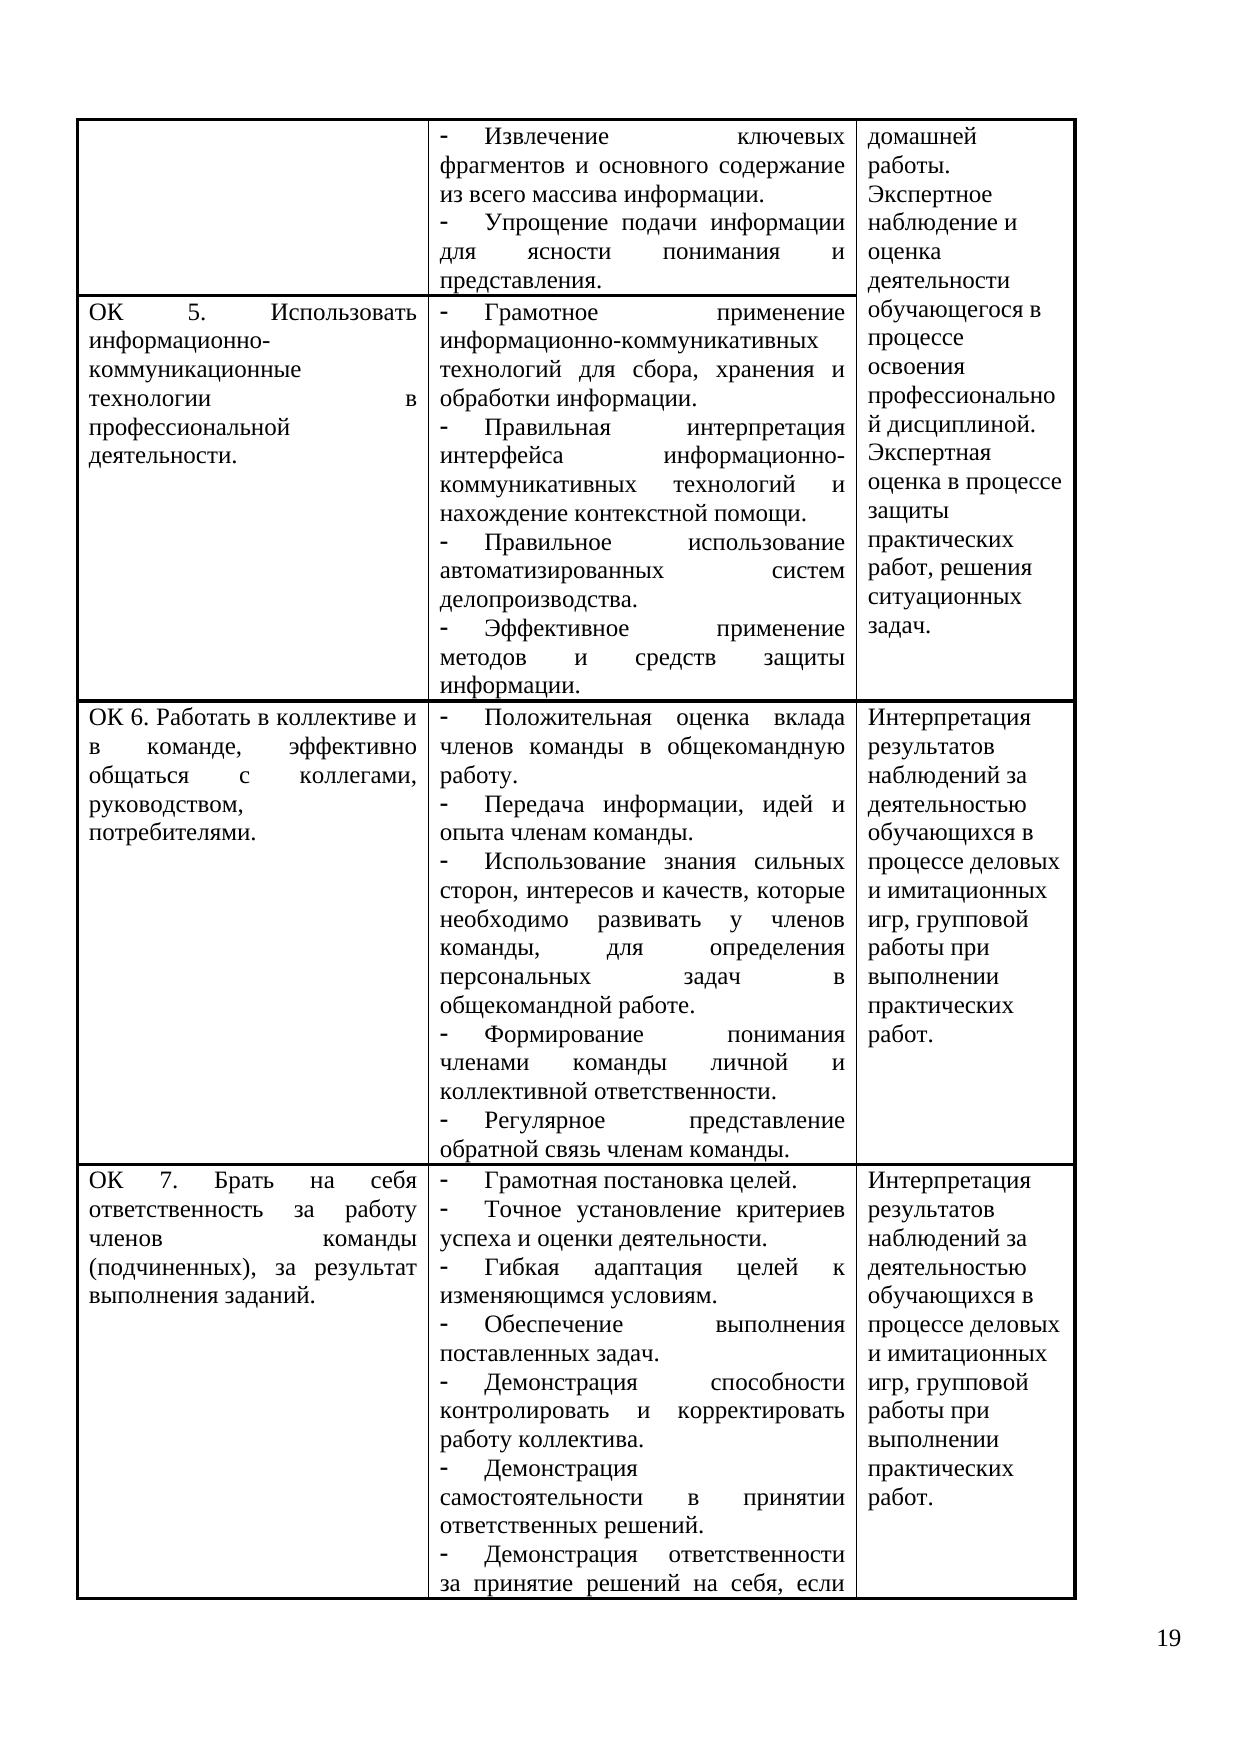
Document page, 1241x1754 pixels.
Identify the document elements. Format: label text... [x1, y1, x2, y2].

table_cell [79, 1166, 428, 1597]
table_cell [429, 1166, 856, 1597]
table_cell ОК 6. Работать в коллективе и в команде, эффективно общаться с коллегами, руководством, потребителями. [79, 703, 428, 1162]
table_cell Грамотное применение информационно-коммуникативных технологий для сбора, хранения и обработки информации. Правильная интерпретация интерфейса информационно-коммуникативных технологий и нахождение контекстной помощи. Правильное использование автоматизированных систем делопроизводства. Эффективное применение методов и средств защиты информации. [429, 297, 856, 699]
table_cell ОК 5. Использовать информационно-коммуникационные технологии в профессиональной деятельности. [79, 297, 428, 699]
table_cell Положительная оценка вклада членов команды в общекомандную работу. Передача информации, идей и опыта членам команды. Использование знания сильных сторон, интересов и качеств, которые необходимо развивать у членов команды, для определения персональных задач в общекомандной работе. Формирование понимания членами команды личной и коллективной ответственности. Регулярное представление обратной связь членам команды. [429, 703, 856, 1162]
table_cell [79, 121, 428, 294]
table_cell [429, 121, 856, 294]
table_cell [857, 1166, 1073, 1597]
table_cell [857, 121, 1073, 699]
